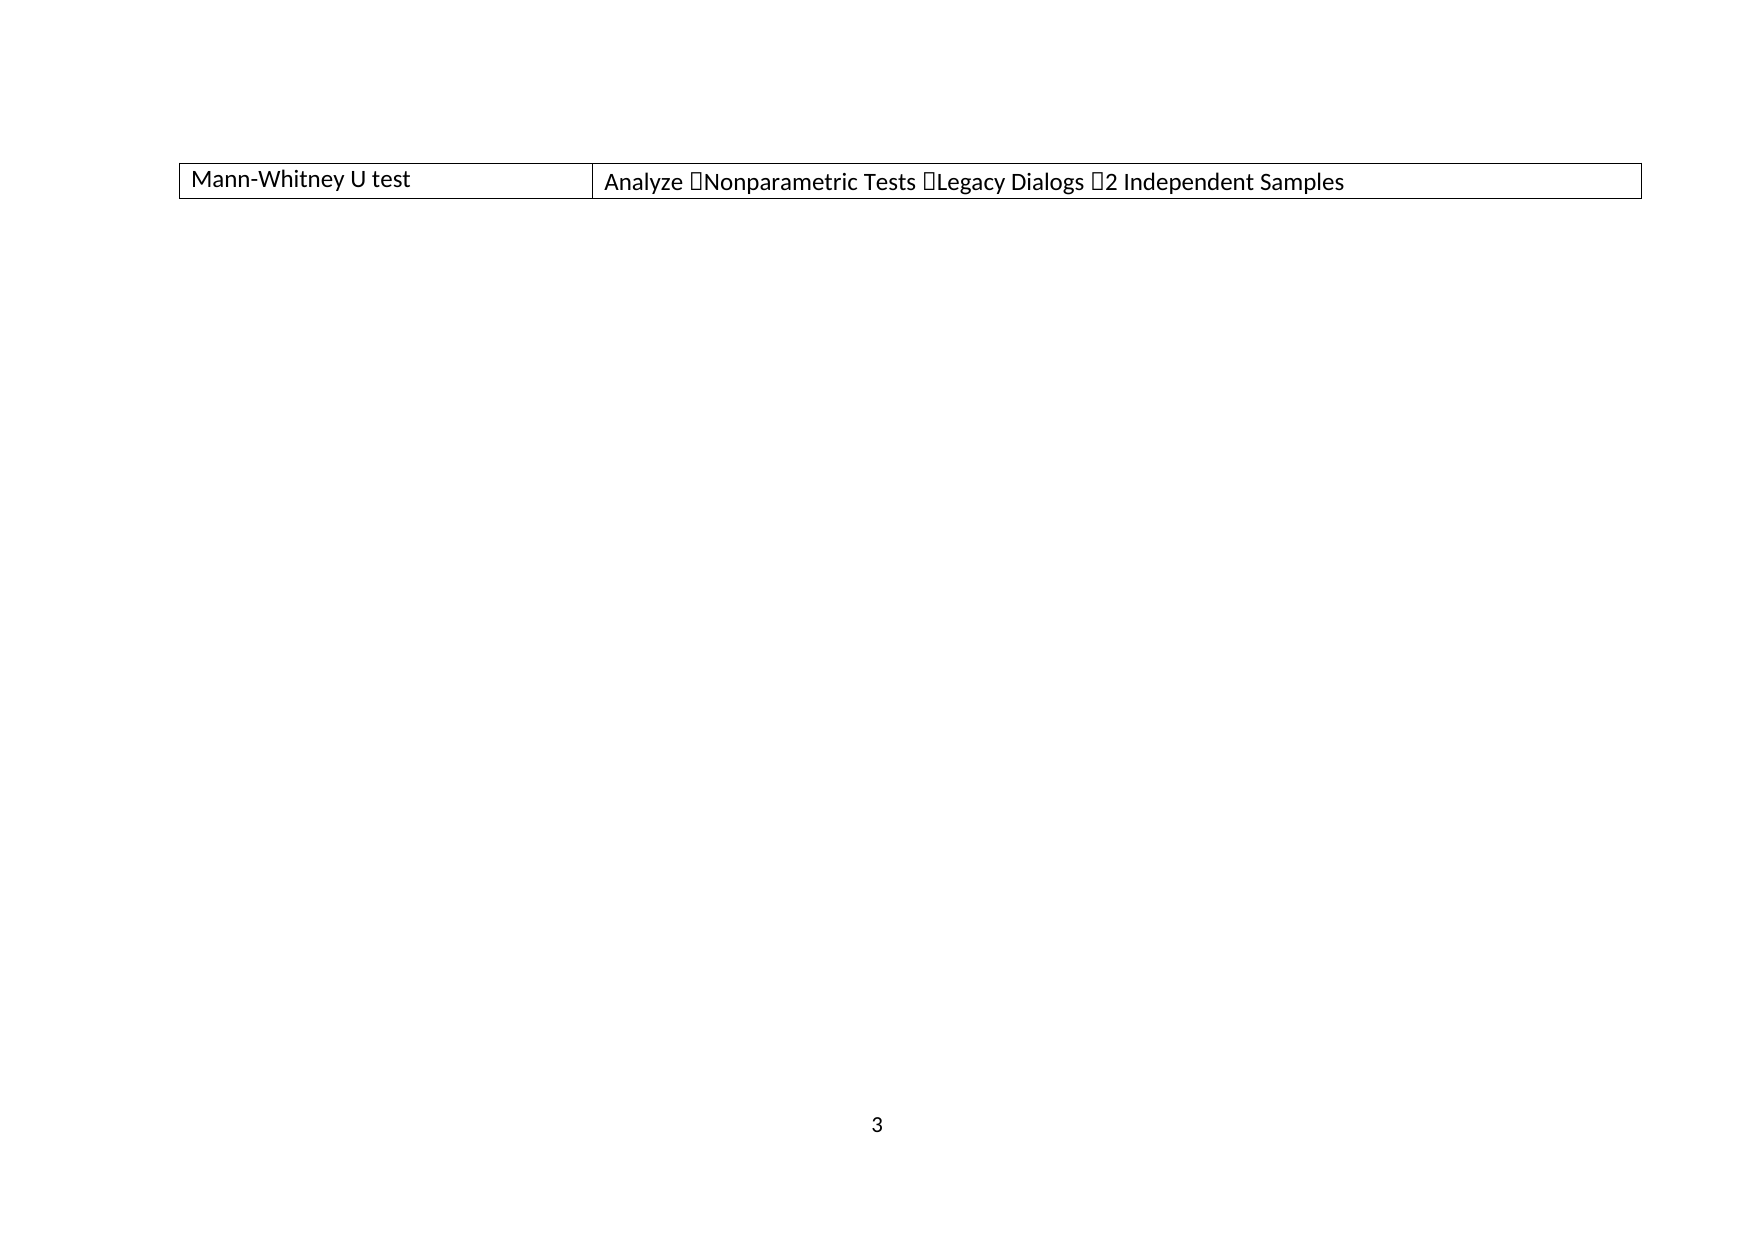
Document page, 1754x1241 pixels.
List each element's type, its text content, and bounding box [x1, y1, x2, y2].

table_cell Mann-Whitney U test [180, 164, 592, 198]
table_cell Analyze Nonparametric Tests Legacy Dialogs 2 Independent Samples [593, 164, 1641, 198]
